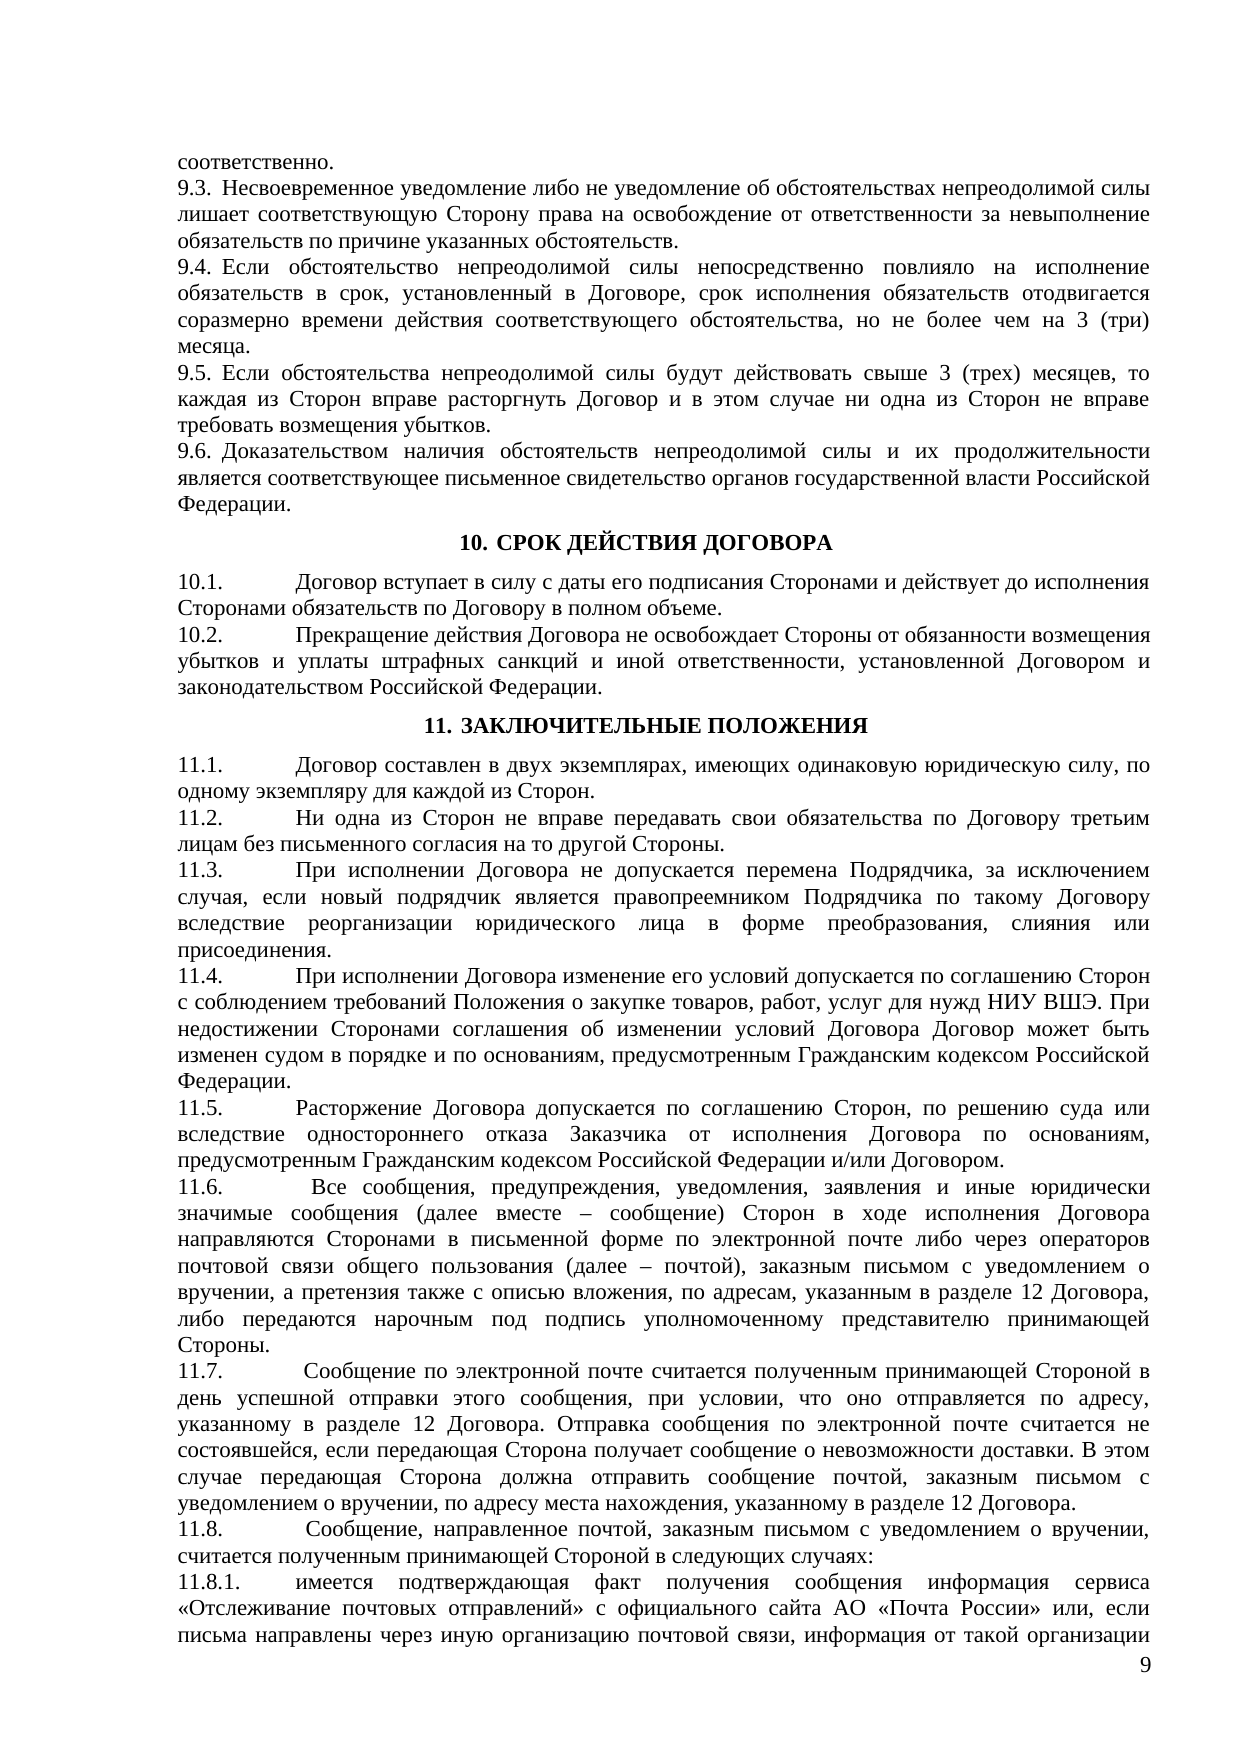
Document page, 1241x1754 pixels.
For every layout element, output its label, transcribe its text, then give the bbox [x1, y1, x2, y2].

list Ни одна из Сторон не вправе передавать свои обязательства по Договору третьим лицам без письменного согласия на то другой Стороны. [177, 804, 1152, 857]
list Договор вступает в силу с даты его подписания Сторонами и действует до исполнения Сторонами обязательств по Договору в полном объеме. [177, 568, 1152, 621]
list При исполнении Договора изменение его условий допускается по соглашению Сторон с соблюдением требований Положения о закупке товаров, работ, услуг для нужд НИУ ВШЭ. При недостижении Сторонами соглашения об изменении условий Договора Договор может быть изменен судом в порядке и по основаниям, предусмотренным Гражданским кодексом Российской Федерации. [177, 962, 1152, 1094]
list Сообщение, направленное почтой, заказным письмом с уведомлением о вручении, считается полученным принимающей Стороной в следующих случаях: [177, 1515, 1152, 1568]
list При исполнении Договора не допускается перемена Подрядчика, за исключением случая, если новый подрядчик является правопреемником Подрядчика по такому Договору вследствие реорганизации юридического лица в форме преобразования, слияния или присоединения. [177, 857, 1152, 962]
list Прекращение действия Договора не освобождает Стороны от обязанности возмещения убытков и уплаты штрафных санкций и иной ответственности, установленной Договором и законодательством Российской Федерации. [177, 621, 1152, 700]
list Если обстоятельство непреодолимой силы непосредственно повлияло на исполнение обязательств в срок, установленный в Договоре, срок исполнения обязательств отодвигается соразмерно времени действия соответствующего обстоятельства, но не более чем на 3 (три) месяца. [177, 253, 1152, 358]
list Если обстоятельства непреодолимой силы будут действовать свыше 3 (трех) месяцев, то каждая из Сторон вправе расторгнуть Договор и в этом случае ни одна из Сторон не вправе требовать возмещения убытков. [177, 358, 1152, 438]
list Расторжение Договора допускается по соглашению Сторон, по решению суда или вследствие одностороннего отказа Заказчика от исполнения Договора по основаниям, предусмотренным Гражданским кодексом Российской Федерации и/или Договором. [177, 1094, 1152, 1173]
list Несвоевременное уведомление либо не уведомление об обстоятельствах непреодолимой силы лишает соответствующую Сторону права на освобождение от ответственности за невыполнение обязательств по причине указанных обстоятельств. [177, 174, 1152, 253]
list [177, 148, 1152, 174]
list Доказательством наличия обстоятельств непреодолимой силы и их продолжительности является соответствующее письменное свидетельство органов государственной власти Российской Федерации. [177, 438, 1152, 517]
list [177, 1568, 1152, 1647]
list ЗАКЛЮЧИТЕЛЬНЫЕ ПОЛОЖЕНИЯ [140, 712, 1152, 739]
list Договор составлен в двух экземплярах, имеющих одинаковую юридическую силу, по одному экземпляру для каждой из Сторон. [177, 751, 1152, 804]
list Все сообщения, предупреждения, уведомления, заявления и иные юридически значимые сообщения (далее вместе – сообщение) Сторон в ходе исполнения Договора направляются Сторонами в письменной форме по электронной почте либо через операторов почтовой связи общего пользования (далее – почтой), заказным письмом с уведомлением о вручении, а претензия также с описью вложения, по адресам, указанным в разделе 12 Договора, либо передаются нарочным под подпись уполномоченному представителю принимающей Стороны. [177, 1173, 1152, 1357]
list Сообщение по электронной почте считается полученным принимающей Стороной в день успешной отправки этого сообщения, при условии, что оно отправляется по адресу, указанному в разделе 12 Договора. Отправка сообщения по электронной почте считается не состоявшейся, если передающая Сторона получает сообщение о невозможности доставки. В этом случае передающая Сторона должна отправить сообщение почтой, заказным письмом с уведомлением о вручении, по адресу места нахождения, указанному в разделе 12 Договора. [177, 1357, 1152, 1515]
list СРОК ДЕЙСТВИЯ ДОГОВОРА [140, 529, 1152, 556]
